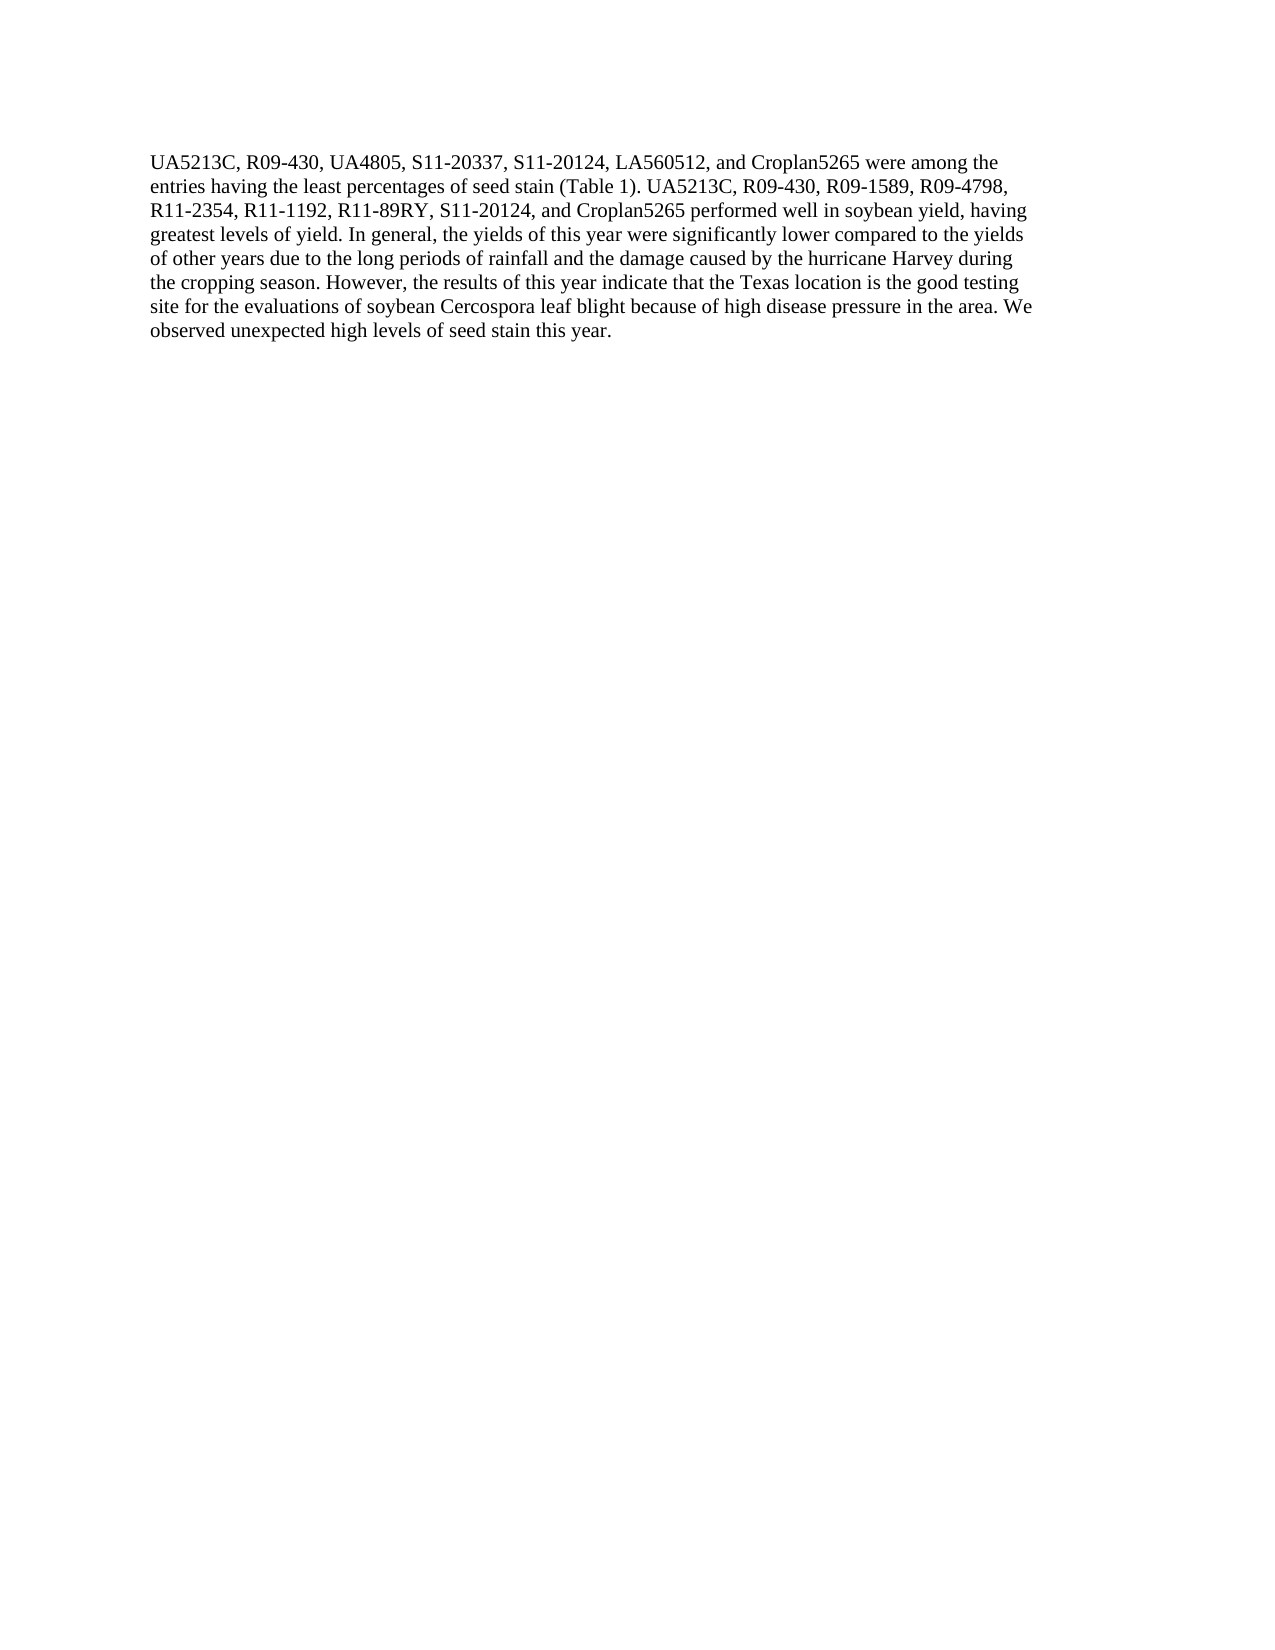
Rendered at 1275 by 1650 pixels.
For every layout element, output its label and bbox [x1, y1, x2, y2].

table_cell [139, 150, 1051, 363]
